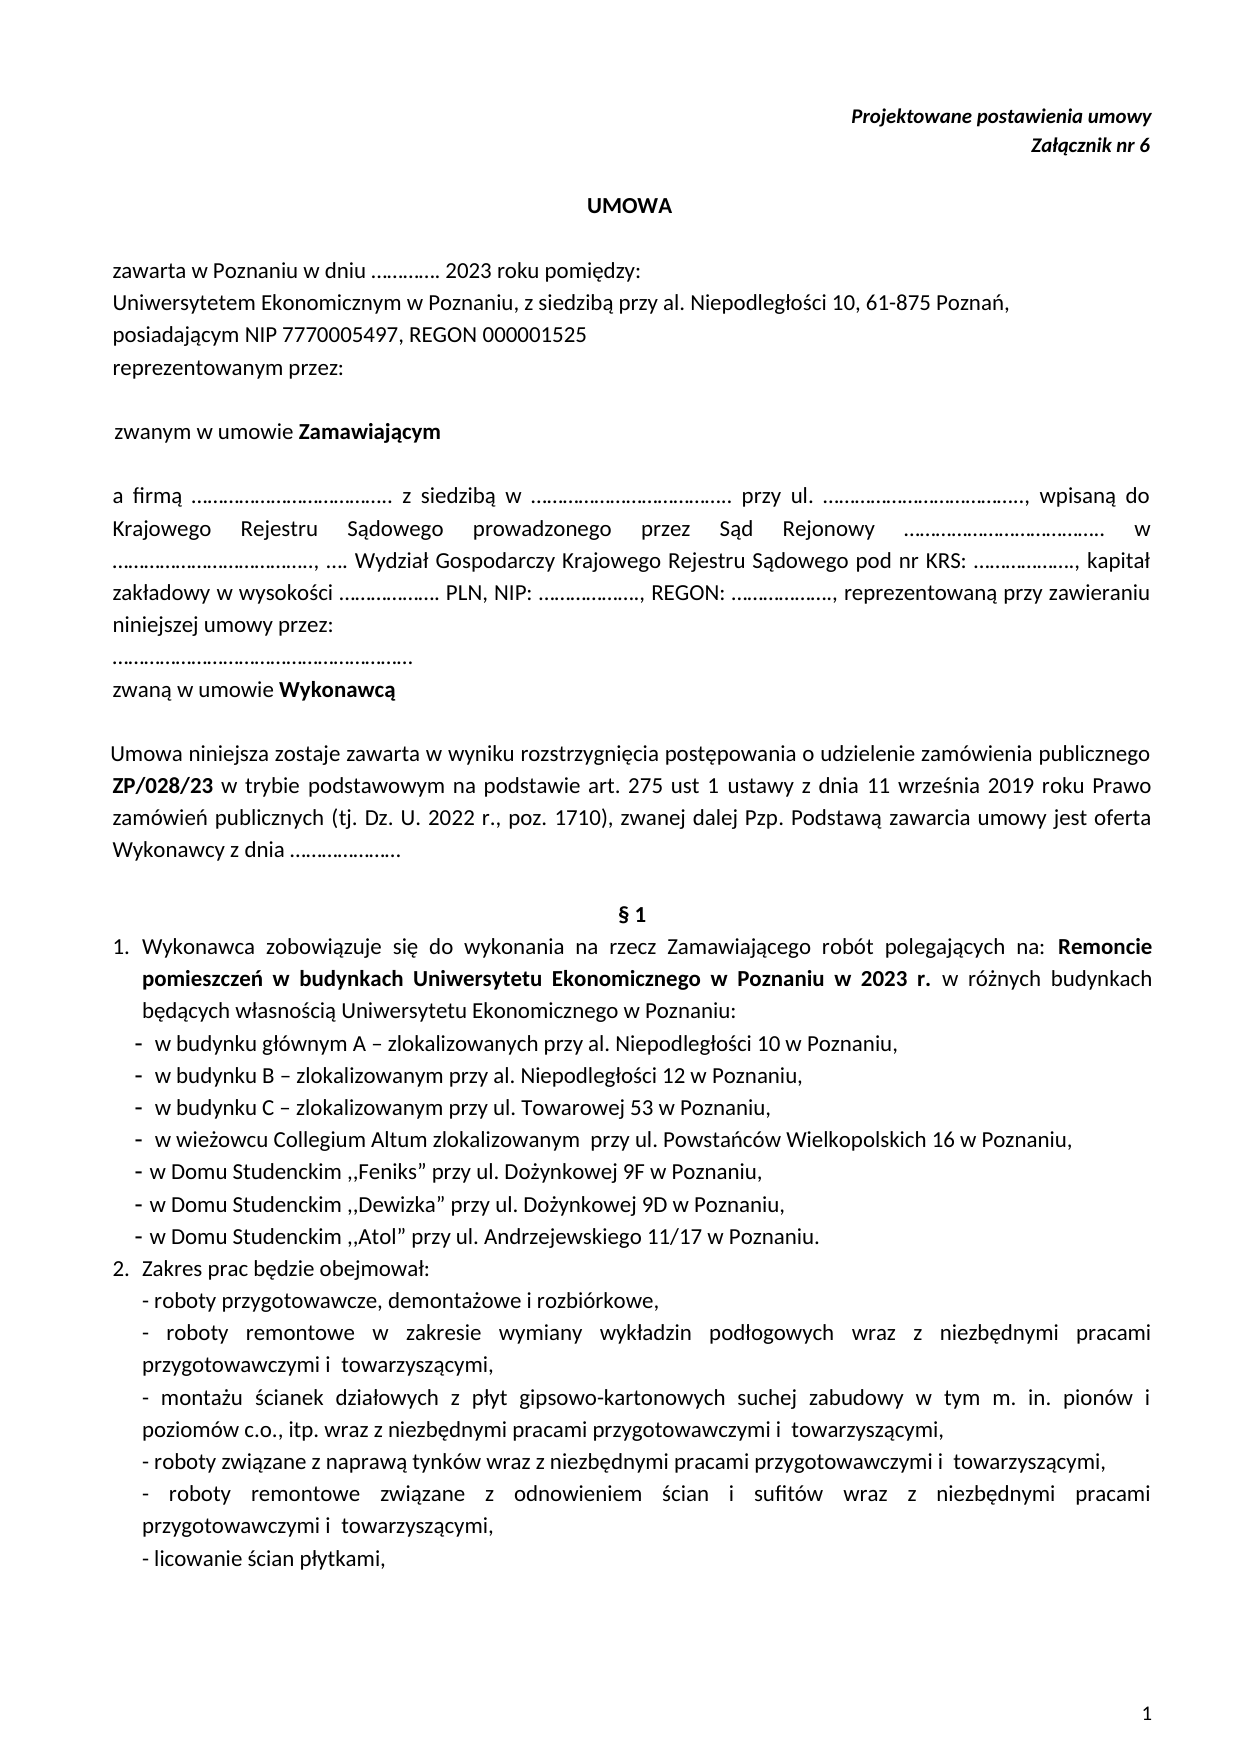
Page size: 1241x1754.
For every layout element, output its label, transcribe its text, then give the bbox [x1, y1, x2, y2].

text zwanym w umowie Zamawiającym [112, 417, 1152, 445]
list w wieżowcu Collegium Altum zlokalizowanym przy ul. Powstańców Wielkopolskich 16 w Poznaniu, [134, 1125, 1152, 1153]
list w Domu Studenckim ,,Feniks” przy ul. Dożynkowej 9F w Poznaniu, [134, 1157, 1152, 1186]
text - roboty remontowe w zakresie wymiany wykładzin podłogowych wraz z niezbędnymi pracami przygotowawczymi i towarzyszącymi, [142, 1318, 1152, 1379]
text posiadającym NIP 7770005497, REGON 000001525 [112, 321, 1152, 349]
list w budynku głównym A – zlokalizowanych przy al. Niepodległości 10 w Poznaniu, [134, 1029, 1152, 1057]
list Zakres prac będzie obejmował: [112, 1254, 1152, 1282]
text Projektowane postawienia umowy [112, 103, 1152, 129]
text zwaną w umowie Wykonawcą [112, 675, 1152, 703]
text - roboty remontowe związane z odnowieniem ścian i sufitów wraz z niezbędnymi pracami przygotowawczymi i towarzyszącymi, [142, 1479, 1152, 1539]
text - roboty przygotowawcze, demontażowe i rozbiórkowe, [142, 1286, 1152, 1314]
list w budynku C – zlokalizowanym przy ul. Towarowej 53 w Poznaniu, [134, 1093, 1152, 1121]
list w Domu Studenckim ,,Dewizka” przy ul. Dożynkowej 9D w Poznaniu, [134, 1190, 1152, 1218]
text Umowa niniejsza zostaje zawarta w wyniku rozstrzygnięcia postępowania o udzielenie zamówienia publicznego ZP/028/23 w trybie podstawowym na podstawie art. 275 ust 1 ustawy z dnia 11 września 2019 roku Prawo zamówień publicznych (tj. Dz. U. 2022 r., poz. 1710), zwanej dalej Pzp. Podstawą zawarcia umowy jest oferta Wykonawcy z dnia ………………… [104, 739, 1152, 864]
list w Domu Studenckim ,,Atol” przy ul. Andrzejewskiego 11/17 w Poznaniu. [134, 1222, 1152, 1250]
text - licowanie ścian płytkami, [142, 1544, 1152, 1572]
text a firmą ……………………………….. z siedzibą w ……………………………….. przy ul. ……………………………….., wpisaną do Krajowego Rejestru Sądowego prowadzonego przez Sąd Rejonowy ……………………………….. w ……………………………….., …. Wydział Gospodarczy Krajowego Rejestru Sądowego pod nr KRS: ………………., kapitał zakładowy w wysokości ………………. PLN, NIP: ………………., REGON: ………………., reprezentowaną przy zawieraniu niniejszej umowy przez: [112, 482, 1152, 638]
text ………………………………………………… [112, 642, 1152, 671]
text - roboty związane z naprawą tynków wraz z niezbędnymi pracami przygotowawczymi i towarzyszącymi, [142, 1447, 1152, 1475]
list w budynku B – zlokalizowanym przy al. Niepodległości 12 w Poznaniu, [134, 1061, 1152, 1089]
text - montażu ścianek działowych z płyt gipsowo-kartonowych suchej zabudowy w tym m. in. pionów i poziomów c.o., itp. wraz z niezbędnymi pracami przygotowawczymi i towarzyszącymi, [142, 1383, 1152, 1443]
list Wykonawca zobowiązuje się do wykonania na rzecz Zamawiającego robót polegających na: Remoncie pomieszczeń w budynkach Uniwersytetu Ekonomicznego w Poznaniu w 2023 r. w różnych budynkach będących własnością Uniwersytetu Ekonomicznego w Poznaniu: [112, 932, 1152, 1024]
text zawarta w Poznaniu w dniu …………. 2023 roku pomiędzy: [112, 256, 1152, 284]
text Załącznik nr 6 [112, 133, 1152, 158]
text § 1 [112, 900, 1152, 928]
text reprezentowanym przez: [112, 353, 1152, 381]
text UMOWA [112, 191, 1152, 252]
text Uniwersytetem Ekonomicznym w Poznaniu, z siedzibą przy al. Niepodległości 10, 61-875 Poznań, [112, 288, 1152, 316]
